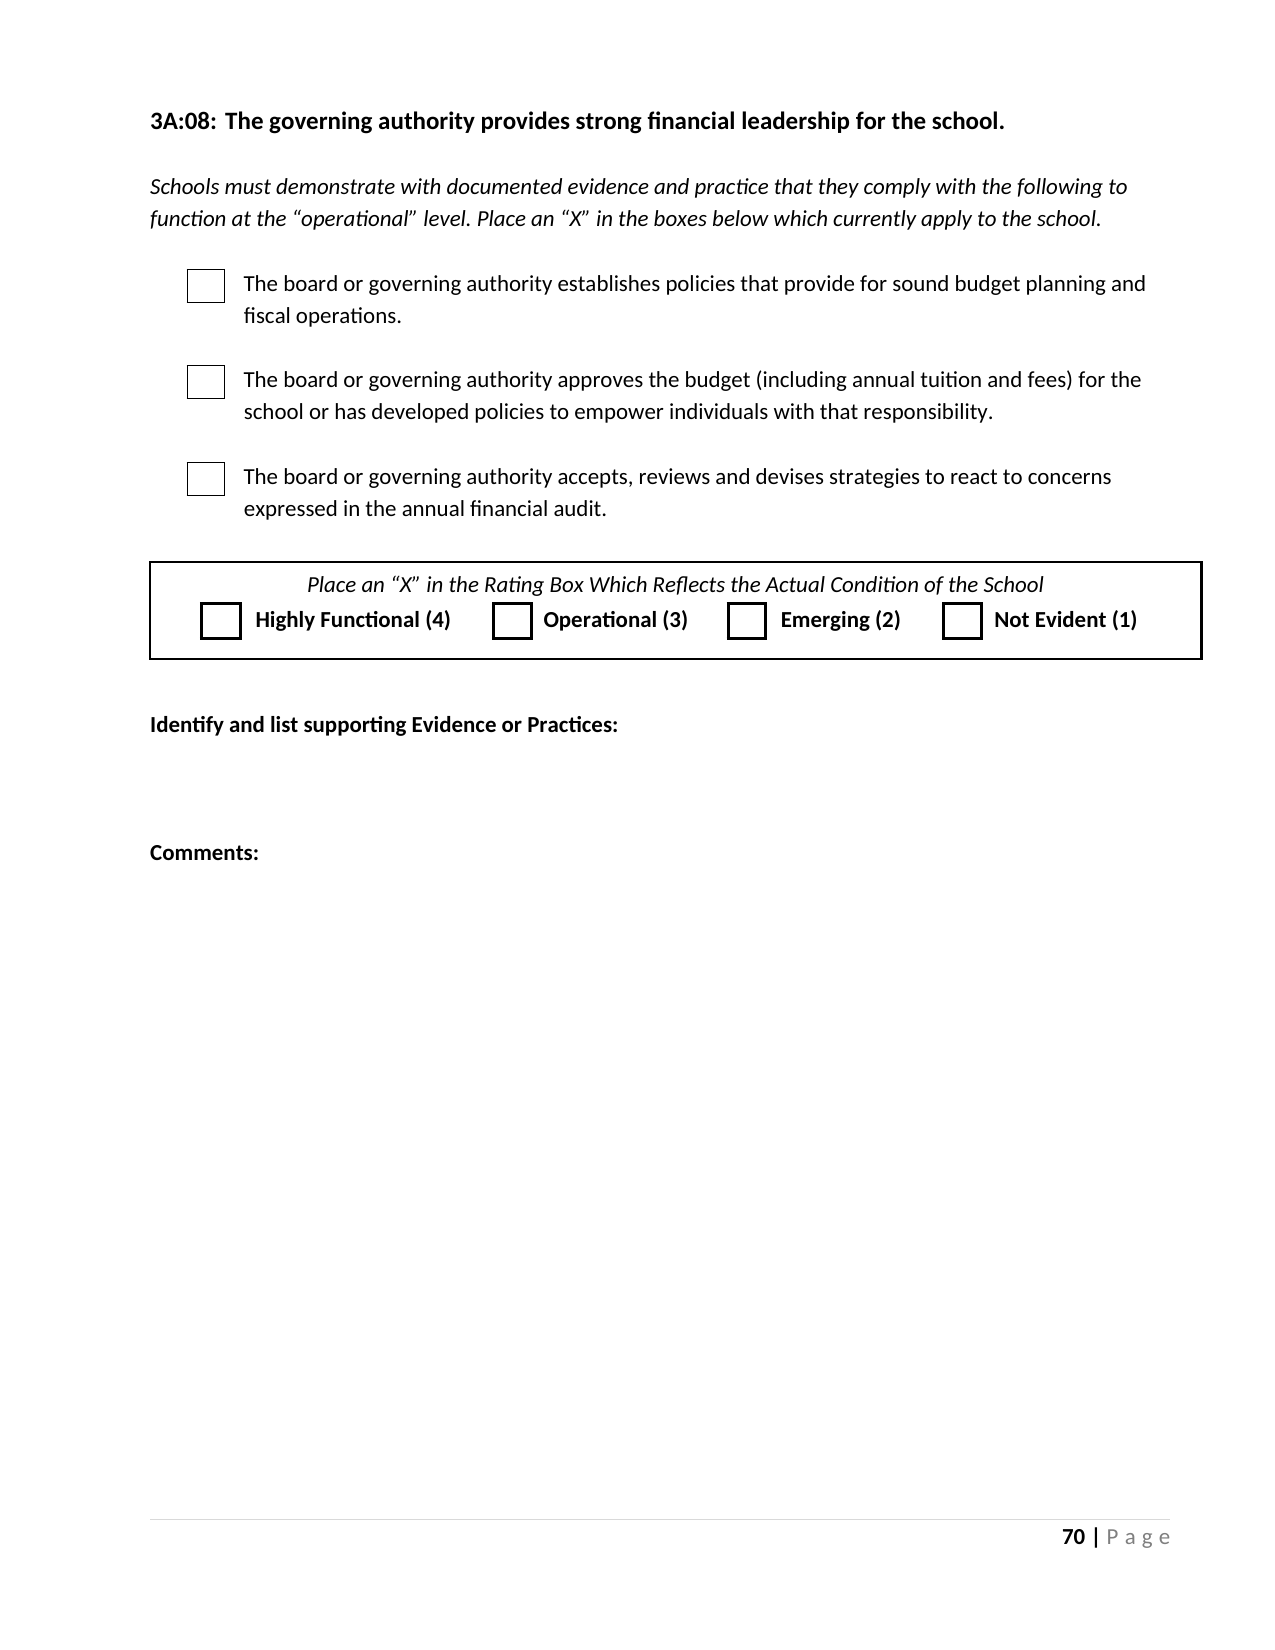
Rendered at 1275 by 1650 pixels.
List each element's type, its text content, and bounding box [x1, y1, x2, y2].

text The board or governing authority accepts, reviews and devises strategies to react to concerns expressed in the annual financial audit. [150, 462, 1170, 522]
text The board or governing authority establishes policies that provide for sound budget planning and fiscal operations. [150, 269, 1170, 329]
table_header [188, 270, 224, 302]
text Identify and list supporting Evidence or Practices: [150, 710, 1170, 738]
text 3A:08: The governing authority provides strong financial leadership for the school. [150, 105, 1170, 136]
text Schools must demonstrate with documented evidence and practice that they comply with the following to function at the “operational” level. Place an “X” in the boxes below which currently apply to the school. [150, 172, 1170, 232]
text Comments: [150, 838, 1170, 866]
table_header [188, 366, 224, 398]
table_header [188, 463, 224, 495]
text The board or governing authority approves the budget (including annual tuition and fees) for the school or has developed policies to empower individuals with that responsibility. [150, 365, 1170, 426]
